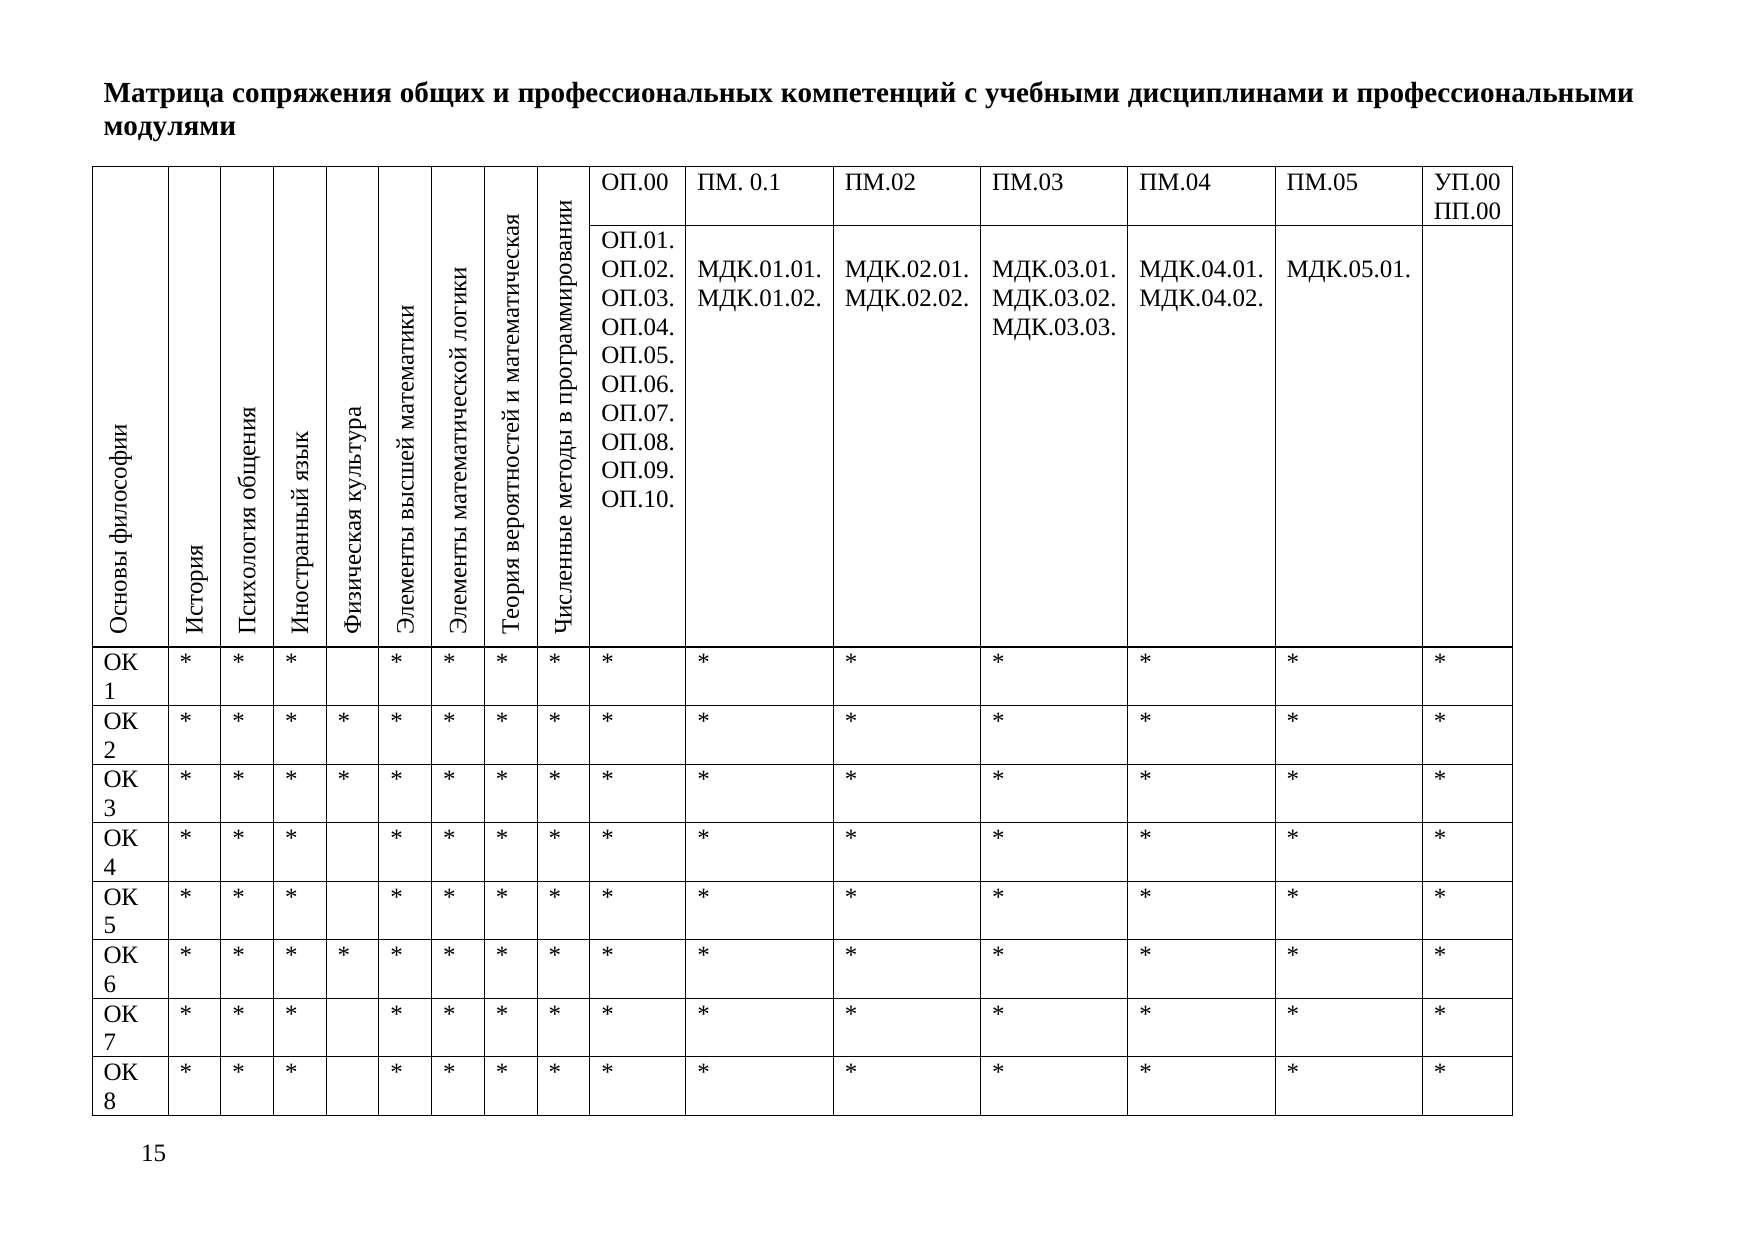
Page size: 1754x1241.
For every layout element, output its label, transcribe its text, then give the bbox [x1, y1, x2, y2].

table_cell * [981, 1057, 1127, 1115]
table_cell * [538, 706, 589, 763]
table_cell * [274, 999, 326, 1056]
table_cell * [221, 823, 273, 881]
table_cell * [274, 648, 326, 705]
text Матрица сопряжения общих и профессиональных компетенций с учебными дисциплинами и профессиональными модулями [103, 75, 1636, 142]
table_cell [327, 648, 378, 705]
table_cell * [538, 999, 589, 1056]
table_cell ОК 2 [93, 706, 168, 763]
table_cell * [834, 706, 980, 763]
table_cell * [274, 940, 326, 998]
table_cell * [485, 940, 537, 998]
table_cell * [379, 706, 431, 763]
table_cell * [221, 999, 273, 1056]
table_cell * [538, 882, 589, 939]
table_cell * [1128, 940, 1275, 998]
table_header Иностранный язык [274, 167, 326, 646]
table_header Физическая культура [327, 167, 378, 646]
table_cell * [1276, 882, 1422, 939]
table_header Численные методы в программировании [538, 167, 589, 646]
table_cell * [686, 823, 833, 881]
table_cell * [686, 765, 833, 822]
table_cell * [981, 765, 1127, 822]
table_cell * [274, 882, 326, 939]
table_cell * [379, 648, 431, 705]
table_cell * [686, 882, 833, 939]
table_header ПМ. 0.1 [686, 167, 833, 224]
table_cell * [485, 882, 537, 939]
table_header Теория вероятностей и математическая статистика [485, 167, 537, 646]
table_cell * [981, 999, 1127, 1056]
table_cell [327, 882, 378, 939]
table_cell * [538, 940, 589, 998]
table_cell * [432, 999, 484, 1056]
table_cell * [169, 823, 220, 881]
table_header Психология общения [221, 167, 273, 646]
table_header ПМ.04 [1128, 167, 1275, 224]
table_cell ОК 1 [93, 648, 168, 705]
table_cell * [379, 765, 431, 822]
table_cell * [834, 648, 980, 705]
table_cell * [590, 999, 685, 1056]
table_cell * [686, 706, 833, 763]
table_cell * [379, 882, 431, 939]
table_cell * [834, 765, 980, 822]
table_cell * [274, 706, 326, 763]
table_cell * [169, 1057, 220, 1115]
table_cell МДК.01.01. МДК.01.02. [686, 226, 833, 646]
table_cell * [169, 940, 220, 998]
table_cell * [686, 1057, 833, 1115]
table_cell * [1276, 999, 1422, 1056]
table_cell * [590, 706, 685, 763]
table_cell [327, 1057, 378, 1115]
table_cell * [1423, 999, 1512, 1056]
table_cell * [1128, 999, 1275, 1056]
table_cell * [169, 648, 220, 705]
table_cell * [1423, 706, 1512, 763]
table_cell * [538, 765, 589, 822]
table_cell * [327, 765, 378, 822]
table_cell [327, 999, 378, 1056]
table_cell * [485, 706, 537, 763]
table_cell * [485, 999, 537, 1056]
table_cell ОП.01. ОП.02. ОП.03. ОП.04. ОП.05. ОП.06. ОП.07. ОП.08. ОП.09. ОП.10. [590, 226, 685, 646]
table_cell * [686, 940, 833, 998]
table_header Элементы высшей математики [379, 167, 431, 646]
table_cell * [379, 823, 431, 881]
table_cell * [432, 1057, 484, 1115]
table_cell * [432, 765, 484, 822]
table_cell МДК.04.01. МДК.04.02. [1128, 226, 1275, 646]
table_cell * [1128, 706, 1275, 763]
table_cell * [1423, 940, 1512, 998]
table_header ПМ.03 [981, 167, 1127, 224]
table_cell * [590, 823, 685, 881]
table_cell * [834, 940, 980, 998]
table_cell * [1276, 765, 1422, 822]
table_cell * [981, 706, 1127, 763]
table_cell * [1423, 823, 1512, 881]
table_cell ОК 8 [93, 1057, 168, 1115]
table_cell [327, 823, 378, 881]
table_cell * [485, 648, 537, 705]
table_cell МДК.03.01. МДК.03.02. МДК.03.03. [981, 226, 1127, 646]
table_cell * [590, 940, 685, 998]
table_cell * [1276, 706, 1422, 763]
table_cell * [1128, 648, 1275, 705]
table_cell * [1128, 765, 1275, 822]
table_cell * [169, 765, 220, 822]
table_cell ОК 6 [93, 940, 168, 998]
table_cell * [432, 882, 484, 939]
table_cell ОК 3 [93, 765, 168, 822]
table_cell * [686, 999, 833, 1056]
table_cell * [379, 999, 431, 1056]
table_cell * [485, 1057, 537, 1115]
table_cell * [590, 882, 685, 939]
table_cell МДК.02.01. МДК.02.02. [834, 226, 980, 646]
table_cell [1423, 226, 1512, 646]
table_cell * [590, 765, 685, 822]
table_cell * [981, 940, 1127, 998]
table_cell * [169, 999, 220, 1056]
table_cell * [538, 1057, 589, 1115]
table_cell * [1128, 823, 1275, 881]
table_cell * [221, 882, 273, 939]
table_cell ОК 7 [93, 999, 168, 1056]
table_cell ОК 5 [93, 882, 168, 939]
table_cell МДК.05.01. [1276, 226, 1422, 646]
table_cell * [1423, 648, 1512, 705]
table_cell * [1423, 765, 1512, 822]
table_cell * [327, 706, 378, 763]
table_cell * [538, 648, 589, 705]
table_cell * [274, 823, 326, 881]
table_cell * [834, 999, 980, 1056]
table_cell ОК 4 [93, 823, 168, 881]
table_cell * [327, 940, 378, 998]
table_cell * [485, 765, 537, 822]
table_cell * [432, 648, 484, 705]
table_cell * [432, 940, 484, 998]
table_cell * [686, 648, 833, 705]
table_cell * [590, 1057, 685, 1115]
table_cell * [981, 648, 1127, 705]
table_cell * [1276, 940, 1422, 998]
table_cell * [834, 823, 980, 881]
table_cell * [485, 823, 537, 881]
table_cell * [834, 882, 980, 939]
table_cell * [1276, 1057, 1422, 1115]
table_header Основы философии [93, 167, 168, 646]
table_header ОП.00 [590, 167, 685, 224]
table_cell * [981, 882, 1127, 939]
table_cell * [379, 1057, 431, 1115]
table_cell * [379, 940, 431, 998]
table_cell * [274, 1057, 326, 1115]
table_cell * [1276, 648, 1422, 705]
table_cell * [1128, 882, 1275, 939]
table_cell * [432, 706, 484, 763]
table_cell * [1423, 882, 1512, 939]
table_cell * [169, 706, 220, 763]
table_cell * [590, 648, 685, 705]
table_cell * [1423, 1057, 1512, 1115]
table_header ПМ.02 [834, 167, 980, 224]
table_cell * [221, 648, 273, 705]
table_cell * [221, 1057, 273, 1115]
table_header УП.00 ПП.00 [1423, 167, 1512, 224]
table_cell * [221, 940, 273, 998]
table_cell * [274, 765, 326, 822]
table_cell * [1276, 823, 1422, 881]
table_header Элементы математической логики [432, 167, 484, 646]
table_cell * [1128, 1057, 1275, 1115]
table_cell * [538, 823, 589, 881]
table_header ПМ.05 [1276, 167, 1422, 224]
table_cell * [432, 823, 484, 881]
table_cell * [221, 706, 273, 763]
table_cell * [221, 765, 273, 822]
table_header История [169, 167, 220, 646]
table_cell * [834, 1057, 980, 1115]
table_cell * [169, 882, 220, 939]
table_cell * [981, 823, 1127, 881]
